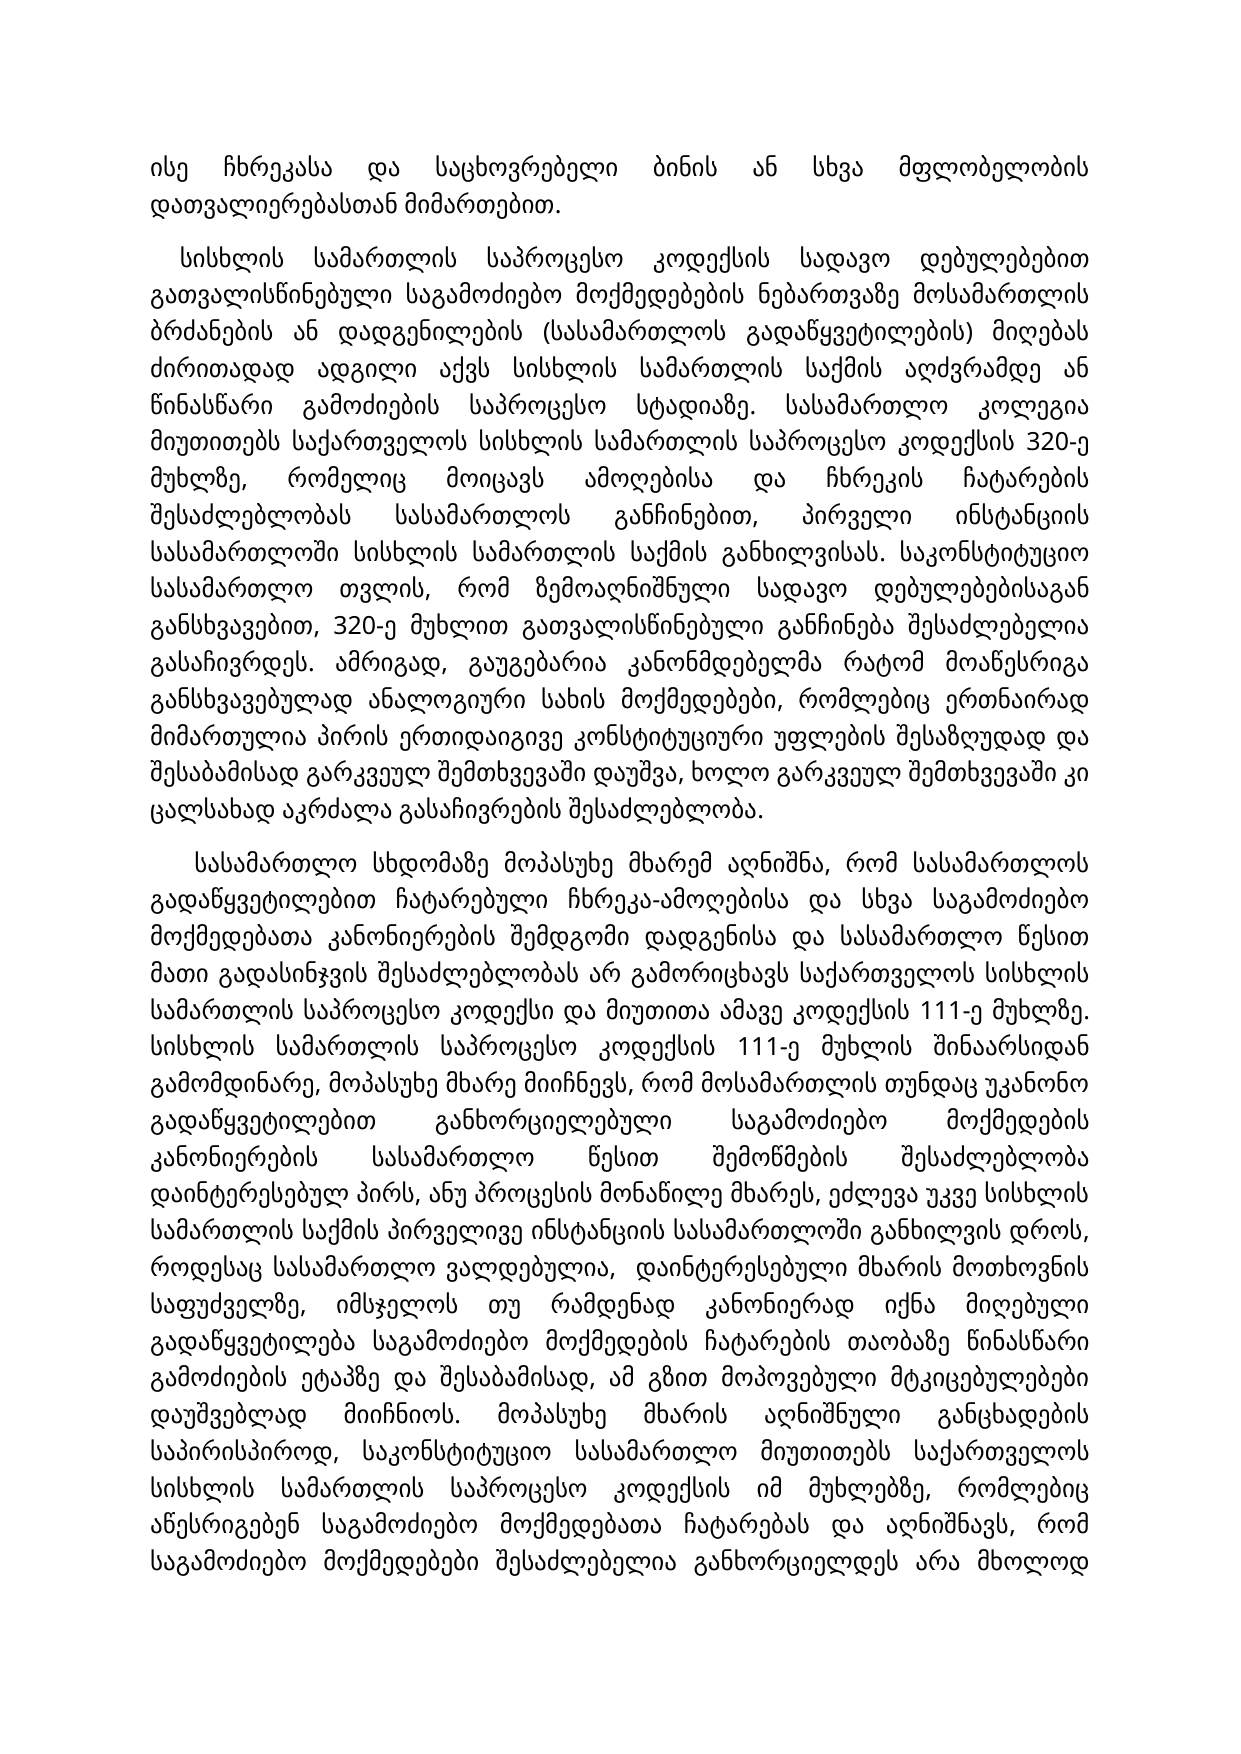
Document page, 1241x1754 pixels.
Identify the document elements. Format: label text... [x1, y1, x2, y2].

text სისხლის სამართლის საპროცესო კოდექსის სადავო დებულებებით გათვალისწინებული საგამოძიებო მოქმედებების ნებართვაზე მოსამართლის ბრძანების ან დადგენილების (სასამართლოს გადაწყვეტილების) მიღებას ძირითადად ადგილი აქვს სისხლის სამართლის საქმის აღძვრამდე ან წინასწარი გამოძიების საპროცესო სტადიაზე. სასამართლო კოლეგია მიუთითებს საქართველოს სისხლის სამართლის საპროცესო კოდექსის 320-ე მუხლზე, რომელიც მოიცავს ამოღებისა და ჩხრეკის ჩატარების შესაძლებლობას სასამართლოს განჩინებით, პირველი ინსტანციის სასამართლოში სისხლის სამართლის საქმის განხილვისას. საკონსტიტუციო სასამართლო თვლის, რომ ზემოაღნიშნული სადავო დებულებებისაგან განსხვავებით, 320-ე მუხლით გათვალისწინებული განჩინება შესაძლებელია გასაჩივრდეს. ამრიგად, გაუგებარია კანონმდებელმა რატომ მოაწესრიგა განსხვავებულად ანალოგიური სახის მოქმედებები, რომლებიც ერთნაირად მიმართულია პირის ერთიდაიგივე კონსტიტუციური უფლების შესაზღუდად და შესაბამისად გარკვეულ შემთხვევაში დაუშვა, ხოლო გარკვეულ შემთხვევაში კი ცალსახად აკრძალა გასაჩივრების შესაძლებლობა. [150, 240, 1090, 826]
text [150, 845, 1090, 1578]
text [150, 150, 1090, 221]
